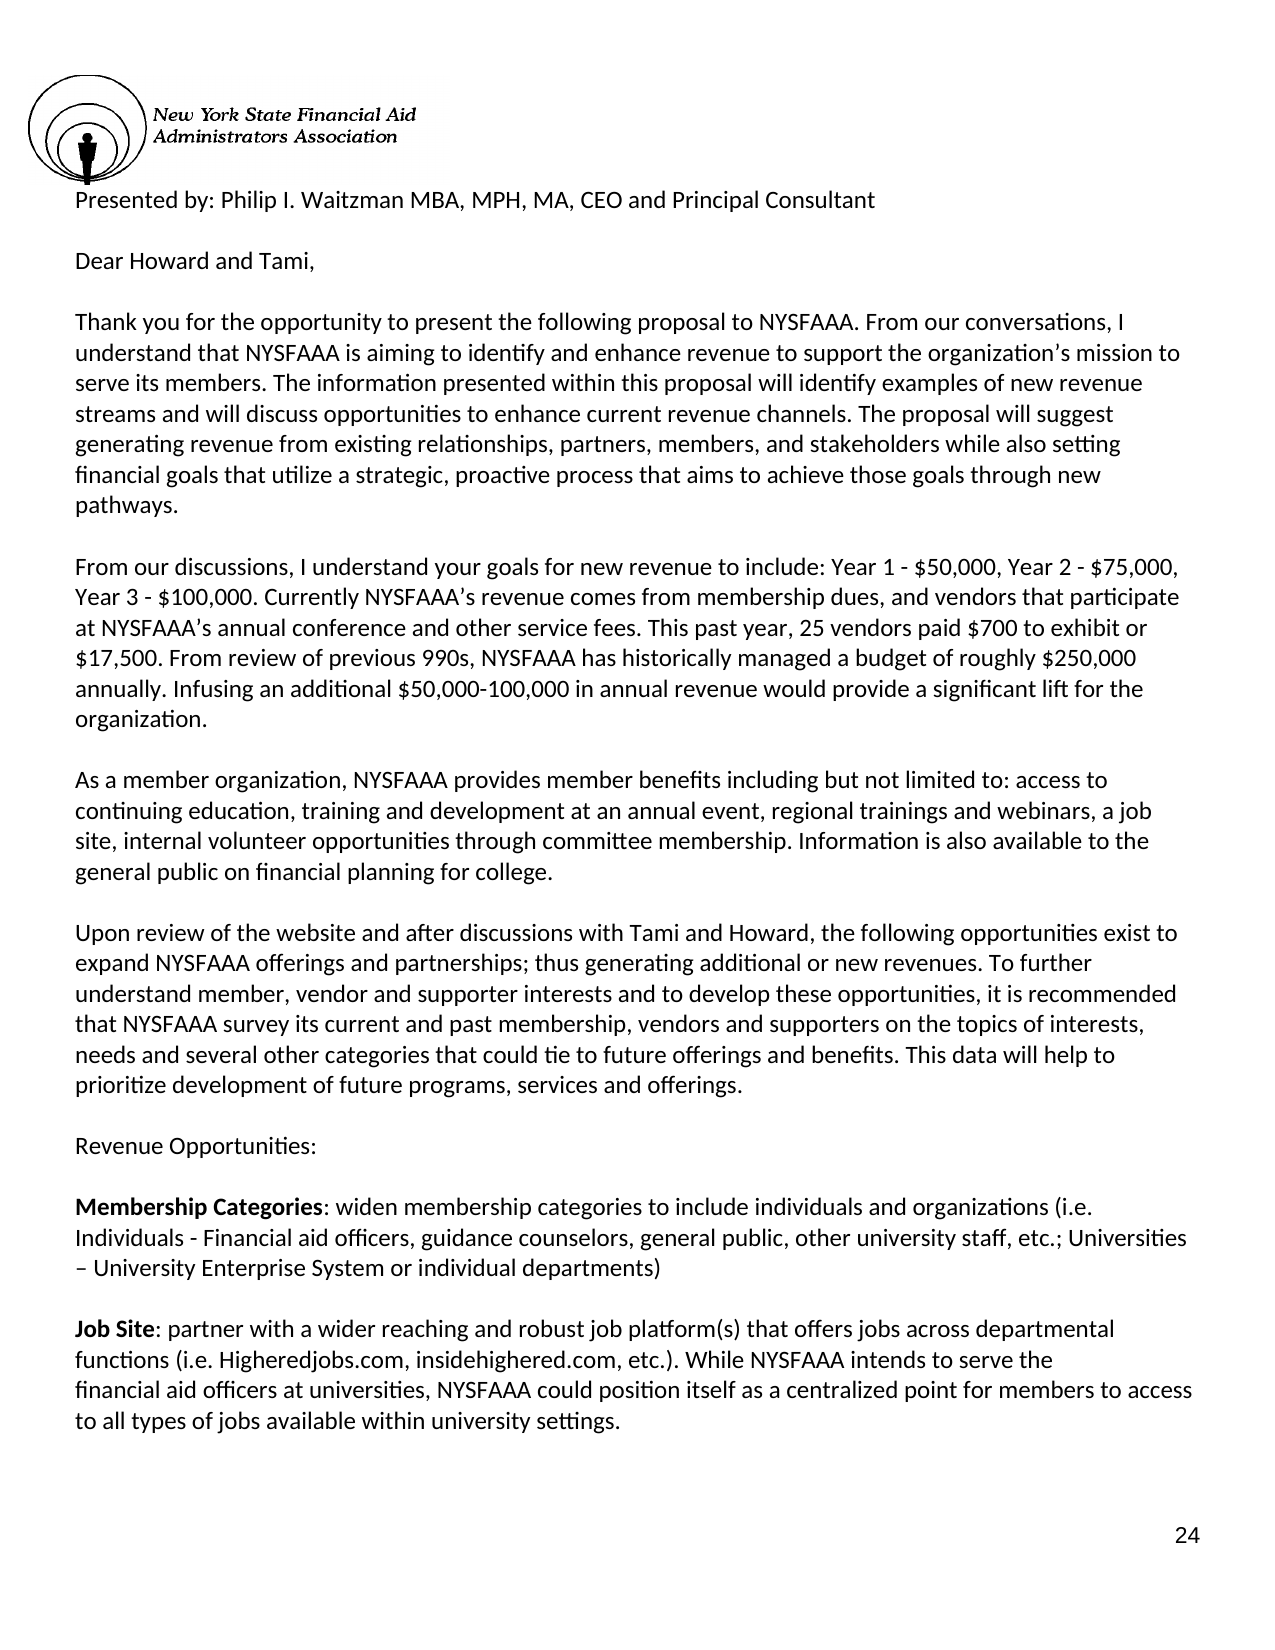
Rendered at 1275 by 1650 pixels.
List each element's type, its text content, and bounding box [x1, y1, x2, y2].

text Presented by: Philip I. Waitzman MBA, MPH, MA, CEO and Principal Consultant [75, 184, 1200, 215]
text As a member organization, NYSFAAA provides member benefits including but not limited to: access to continuing education, training and development at an annual event, regional trainings and webinars, a job site, internal volunteer opportunities through committee membership. Information is also available to the general public on financial planning for college. [75, 764, 1200, 886]
text From our discussions, I understand your goals for new revenue to include: Year 1 - $50,000, Year 2 - $75,000, Year 3 - $100,000. Currently NYSFAAA’s revenue comes from membership dues, and vendors that participate at NYSFAAA’s annual conference and other service fees. This past year, 25 vendors paid $700 to exhibit or $17,500. From review of previous 990s, NYSFAAA has historically managed a budget of roughly $250,000 annually. Infusing an additional $50,000-100,000 in annual revenue would provide a significant lift for the organization. [75, 551, 1200, 734]
text financial aid officers at universities, NYSFAAA could position itself as a centralized point for members to access to all types of jobs available within university settings. [75, 1375, 1200, 1436]
text Dear Howard and Tami, [75, 245, 1200, 276]
text Job Site: partner with a wider reaching and robust job platform(s) that offers jobs across departmental functions (i.e. Higheredjobs.com, insidehighered.com, etc.). While NYSFAAA intends to serve the [75, 1314, 1200, 1375]
text Membership Categories: widen membership categories to include individuals and organizations (i.e. Individuals - Financial aid officers, guidance counselors, general public, other university staff, etc.; Universities – University Enterprise System or individual departments) [75, 1192, 1200, 1283]
text Revenue Opportunities: [75, 1131, 1200, 1161]
text Thank you for the opportunity to present the following proposal to NYSFAAA. From our conversations, I understand that NYSFAAA is aiming to identify and enhance revenue to support the organization’s mission to serve its members. The information presented within this proposal will identify examples of new revenue streams and will discuss opportunities to enhance current revenue channels. The proposal will suggest generating revenue from existing relationships, partners, members, and stakeholders while also setting financial goals that utilize a strategic, proactive process that aims to achieve those goals through new pathways. [75, 306, 1200, 520]
text Upon review of the website and after discussions with Tami and Howard, the following opportunities exist to expand NYSFAAA offerings and partnerships; thus generating additional or new revenues. To further understand member, vendor and supporter interests and to develop these opportunities, it is recommended that NYSFAAA survey its current and past membership, vendors and supporters on the topics of interests, needs and several other categories that could tie to future offerings and benefits. This data will help to prioritize development of future programs, services and offerings. [75, 917, 1200, 1100]
picture [28, 75, 451, 185]
